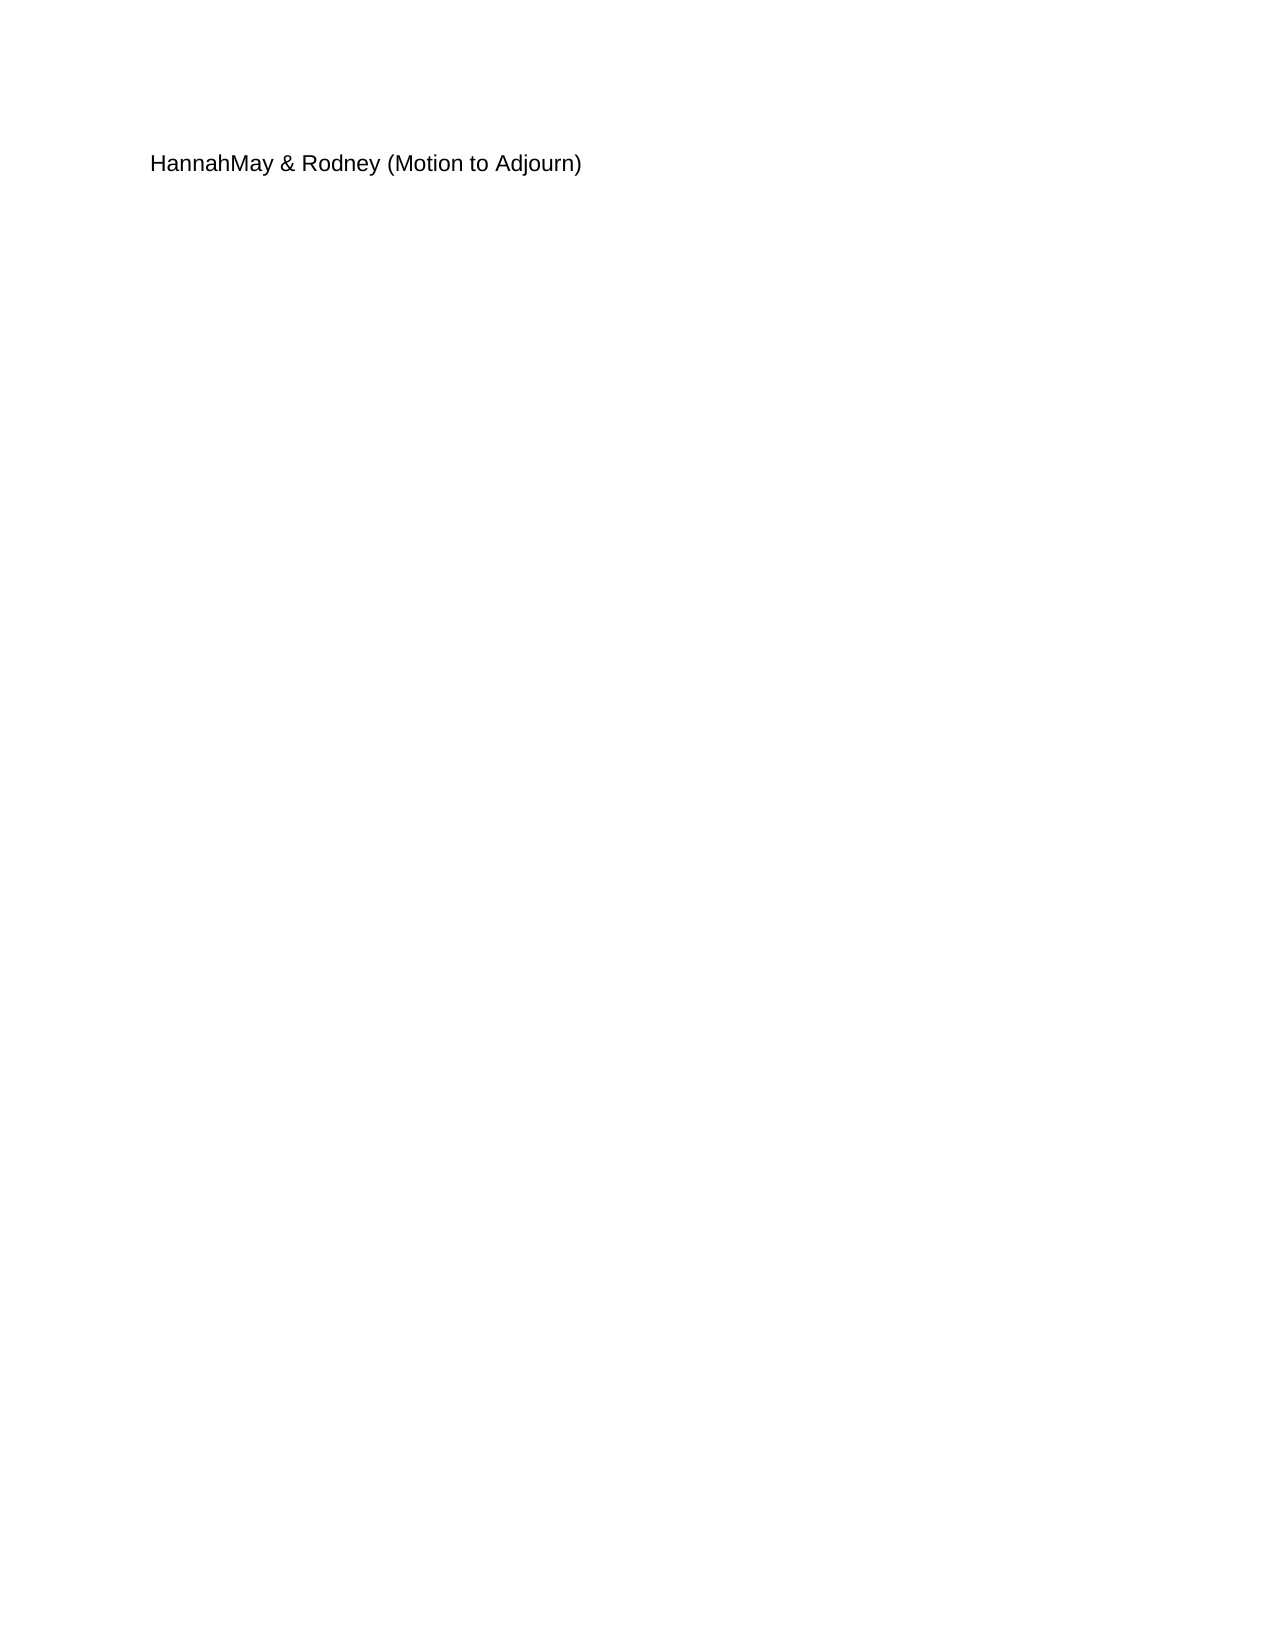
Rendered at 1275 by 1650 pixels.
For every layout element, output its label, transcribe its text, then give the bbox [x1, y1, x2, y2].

text HannahMay & Rodney (Motion to Adjourn) [150, 150, 1125, 176]
